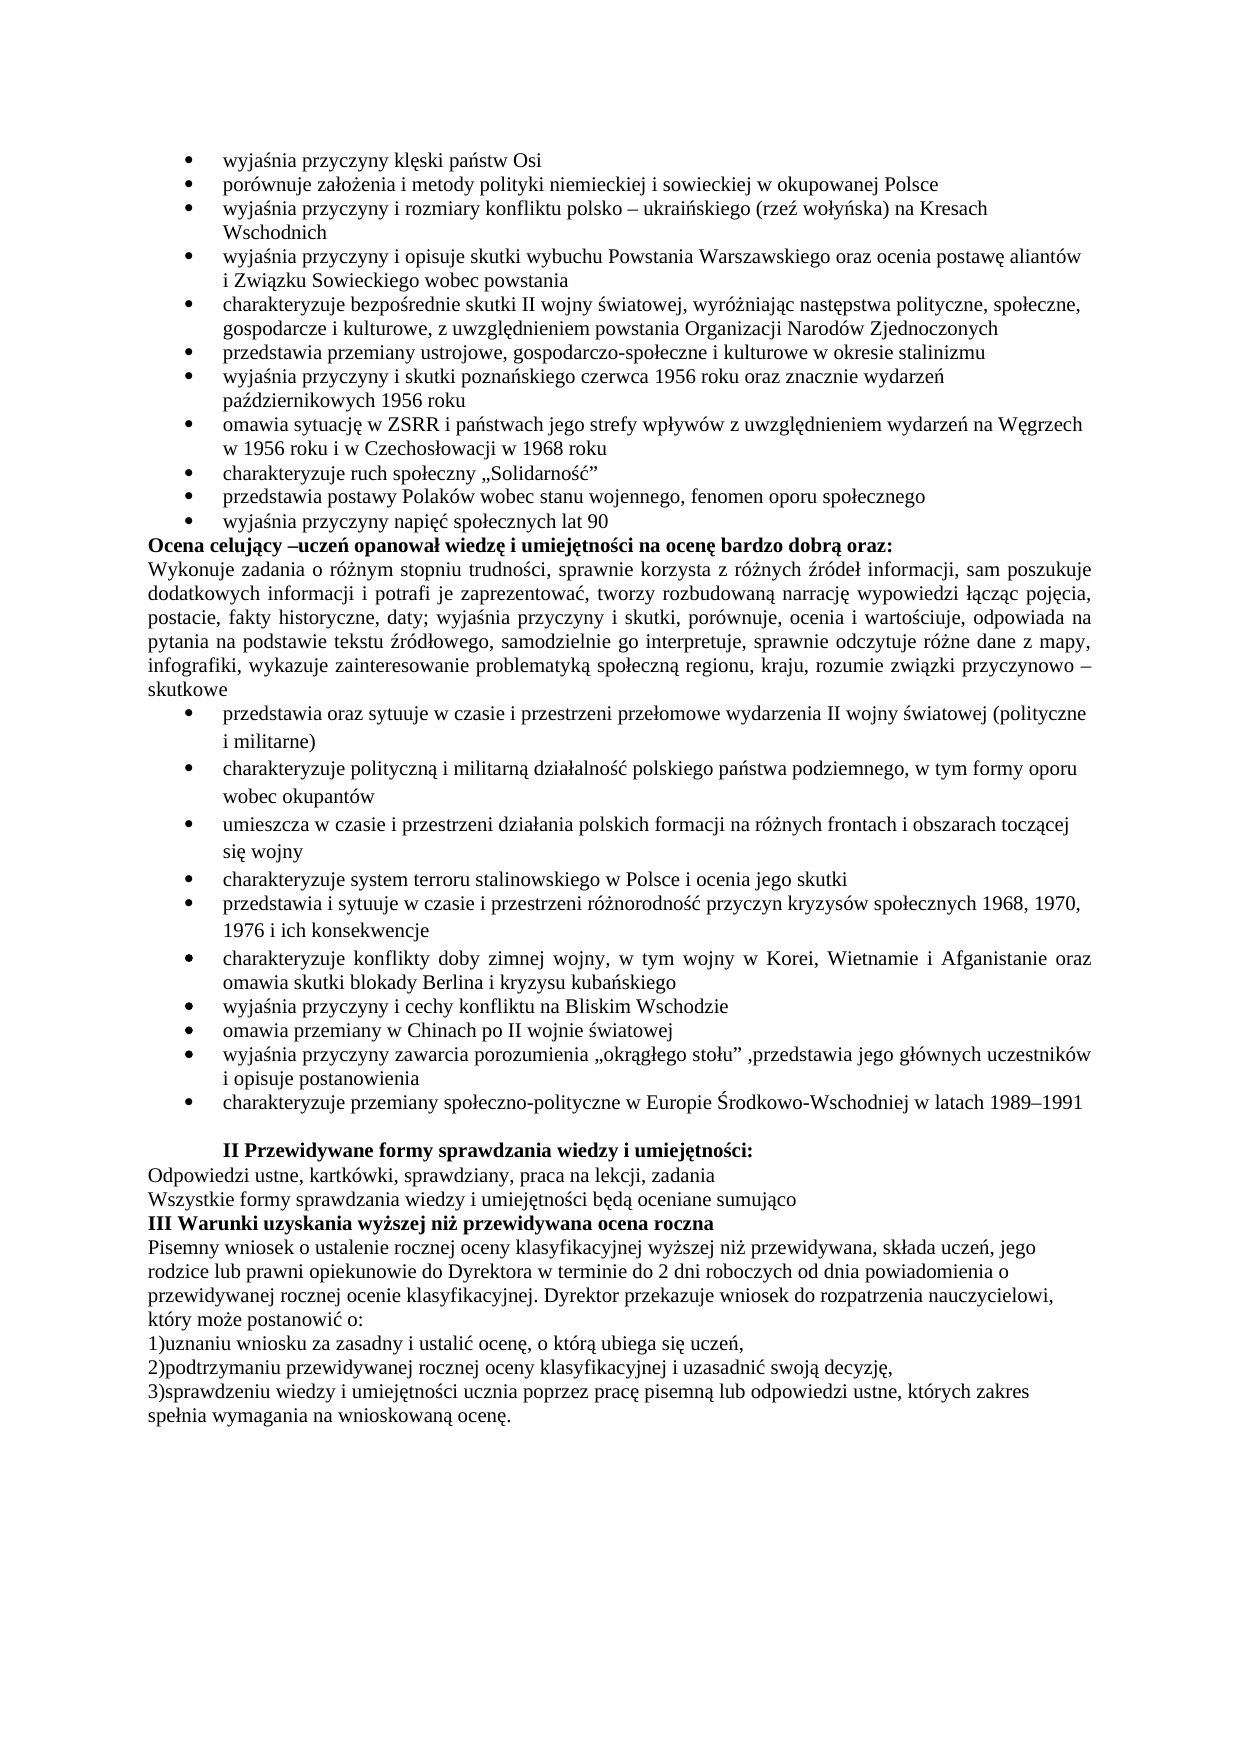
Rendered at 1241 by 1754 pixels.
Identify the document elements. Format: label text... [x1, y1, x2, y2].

list wyjaśnia przyczyny i rozmiary konfliktu polsko – ukraińskiego (rzeź wołyńska) na Kresach Wschodnich [185, 196, 1093, 244]
text III Warunki uzyskania wyższej niż przewidywana ocena roczna [148, 1211, 1093, 1235]
list przedstawia przemiany ustrojowe, gospodarczo-społeczne i kulturowe w okresie stalinizmu [185, 340, 1093, 364]
list wyjaśnia przyczyny napięć społecznych lat 90 [185, 508, 1093, 533]
list charakteryzuje system terroru stalinowskiego w Polsce i ocenia jego skutki [185, 867, 1093, 891]
list wyjaśnia przyczyny klęski państw Osi [185, 148, 1093, 172]
list charakteryzuje polityczną i militarną działalność polskiego państwa podziemnego, w tym formy oporu wobec okupantów [185, 756, 1093, 808]
list charakteryzuje konflikty doby zimnej wojny, w tym wojny w Korei, Wietnamie i Afganistanie oraz omawia skutki blokady Berlina i kryzysu kubańskiego [185, 946, 1093, 994]
text Ocena celujący –uczeń opanował wiedzę i umiejętności na ocenę bardzo dobrą oraz: [148, 533, 1093, 557]
list wyjaśnia przyczyny zawarcia porozumienia „okrągłego stołu” ,przedstawia jego głównych uczestników i opisuje postanowienia [185, 1042, 1093, 1090]
text Odpowiedzi ustne, kartkówki, sprawdziany, praca na lekcji, zadania [148, 1162, 1093, 1187]
list przedstawia postawy Polaków wobec stanu wojennego, fenomen oporu społecznego [185, 484, 1093, 508]
list wyjaśnia przyczyny i skutki poznańskiego czerwca 1956 roku oraz znacznie wydarzeń październikowych 1956 roku [185, 364, 1093, 412]
list wyjaśnia przyczyny i opisuje skutki wybuchu Powstania Warszawskiego oraz ocenia postawę aliantów i Związku Sowieckiego wobec powstania [185, 244, 1093, 292]
list omawia sytuację w ZSRR i państwach jego strefy wpływów z uwzględnieniem wydarzeń na Węgrzech w 1956 roku i w Czechosłowacji w 1968 roku [185, 412, 1093, 460]
list II Przewidywane formy sprawdzania wiedzy i umiejętności: [223, 1138, 1093, 1162]
list charakteryzuje ruch społeczny „Solidarność” [185, 460, 1093, 484]
text Pisemny wniosek o ustalenie rocznej oceny klasyfikacyjnej wyższej niż przewidywana, składa uczeń, jego rodzice lub prawni opiekunowie do Dyrektora w terminie do 2 dni roboczych od dnia powiadomienia o przewidywanej rocznej ocenie klasyfikacyjnej. Dyrektor przekazuje wniosek do rozpatrzenia nauczycielowi, który może postanowić o: 1)uznaniu wniosku za zasadny i ustalić ocenę, o którą ubiega się uczeń, 2)podtrzymaniu przewidywanej rocznej oceny klasyfikacyjnej i uzasadnić swoją decyzję, 3)sprawdzeniu wiedzy i umiejętności ucznia poprzez pracę pisemną lub odpowiedzi ustne, których zakres spełnia wymagania na wnioskowaną ocenę. [148, 1235, 1093, 1427]
list wyjaśnia przyczyny i cechy konfliktu na Bliskim Wschodzie [185, 994, 1093, 1018]
list charakteryzuje przemiany społeczno-polityczne w Europie Środkowo-Wschodniej w latach 1989–1991 [185, 1090, 1093, 1114]
list charakteryzuje bezpośrednie skutki II wojny światowej, wyróżniając następstwa polityczne, społeczne, gospodarcze i kulturowe, z uwzględnieniem powstania Organizacji Narodów Zjednoczonych [185, 292, 1093, 340]
text Wszystkie formy sprawdzania wiedzy i umiejętności będą oceniane sumująco [148, 1187, 1093, 1211]
list przedstawia i sytuuje w czasie i przestrzeni różnorodność przyczyn kryzysów społecznych 1968, 1970, 1976 i ich konsekwencje [185, 891, 1093, 942]
list porównuje założenia i metody polityki niemieckiej i sowieckiej w okupowanej Polsce [185, 172, 1093, 196]
list umieszcza w czasie i przestrzeni działania polskich formacji na różnych frontach i obszarach toczącej się wojny [185, 811, 1093, 863]
list omawia przemiany w Chinach po II wojnie światowej [185, 1018, 1093, 1042]
list przedstawia oraz sytuuje w czasie i przestrzeni przełomowe wydarzenia II wojny światowej (polityczne i militarne) [185, 701, 1093, 753]
text Wykonuje zadania o różnym stopniu trudności, sprawnie korzysta z różnych źródeł informacji, sam poszukuje dodatkowych informacji i potrafi je zaprezentować, tworzy rozbudowaną narrację wypowiedzi łącząc pojęcia, postacie, fakty historyczne, daty; wyjaśnia przyczyny i skutki, porównuje, ocenia i wartościuje, odpowiada na pytania na podstawie tekstu źródłowego, samodzielnie go interpretuje, sprawnie odczytuje różne dane z mapy, infografiki, wykazuje zainteresowanie problematyką społeczną regionu, kraju, rozumie związki przyczynowo – skutkowe [148, 557, 1093, 701]
